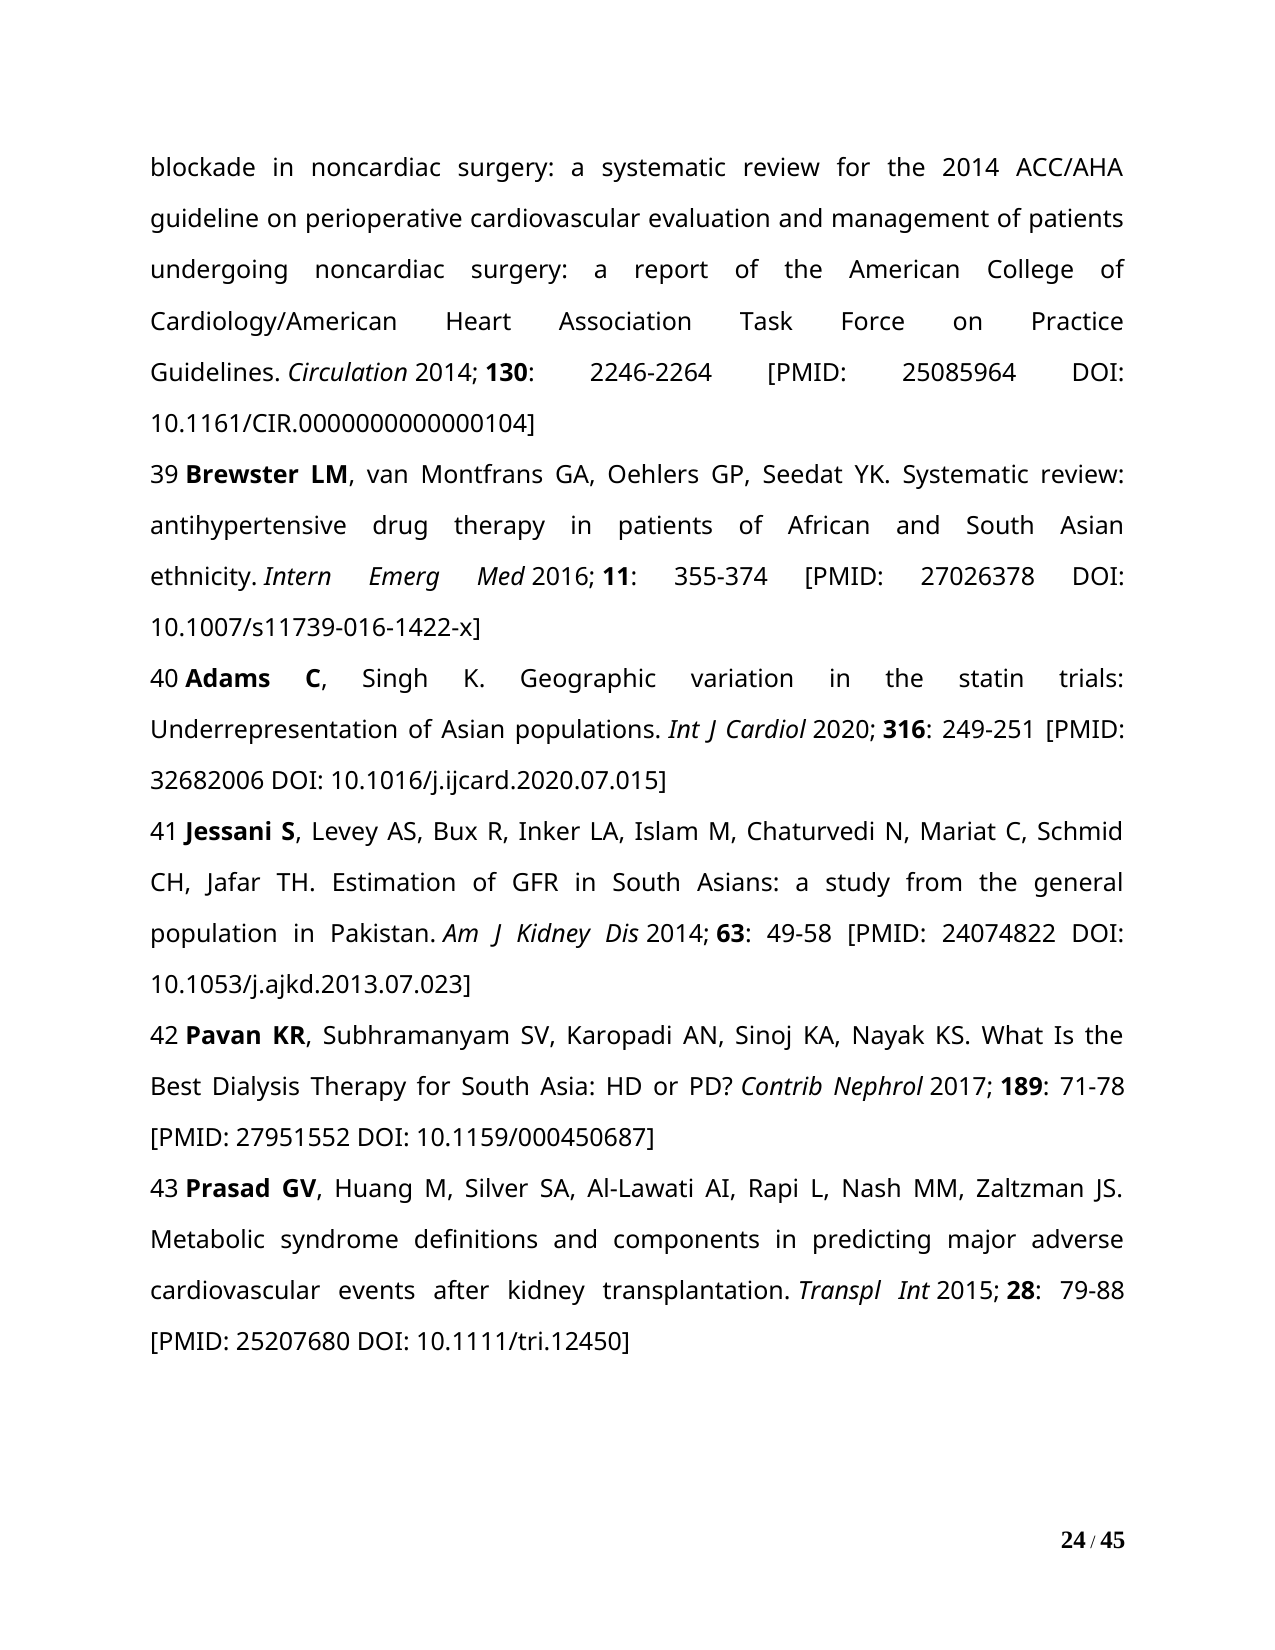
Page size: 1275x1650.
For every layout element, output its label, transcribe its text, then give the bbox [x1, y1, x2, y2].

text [150, 150, 1125, 439]
text 42 Pavan KR, Subhramanyam SV, Karopadi AN, Sinoj KA, Nayak KS. What Is the Best Dialysis Therapy for South Asia: HD or PD? Contrib Nephrol 2017; 189: 71-78 [PMID: 27951552 DOI: 10.1159/000450687] [150, 1018, 1125, 1154]
text 40 Adams C, Singh K. Geographic variation in the statin trials: Underrepresentation of Asian populations. Int J Cardiol 2020; 316: 249-251 [PMID: 32682006 DOI: 10.1016/j.ijcard.2020.07.015] [150, 660, 1125, 797]
text 39 Brewster LM, van Montfrans GA, Oehlers GP, Seedat YK. Systematic review: antihypertensive drug therapy in patients of African and South Asian ethnicity. Intern Emerg Med 2016; 11: 355-374 [PMID: 27026378 DOI: 10.1007/s11739-016-1422-x] [150, 456, 1125, 643]
text 41 Jessani S, Levey AS, Bux R, Inker LA, Islam M, Chaturvedi N, Mariat C, Schmid CH, Jafar TH. Estimation of GFR in South Asians: a study from the general population in Pakistan. Am J Kidney Dis 2014; 63: 49-58 [PMID: 24074822 DOI: 10.1053/j.ajkd.2013.07.023] [150, 813, 1125, 1001]
text 43 Prasad GV, Huang M, Silver SA, Al-Lawati AI, Rapi L, Nash MM, Zaltzman JS. Metabolic syndrome definitions and components in predicting major adverse cardiovascular events after kidney transplantation. Transpl Int 2015; 28: 79-88 [PMID: 25207680 DOI: 10.1111/tri.12450] [150, 1171, 1125, 1358]
